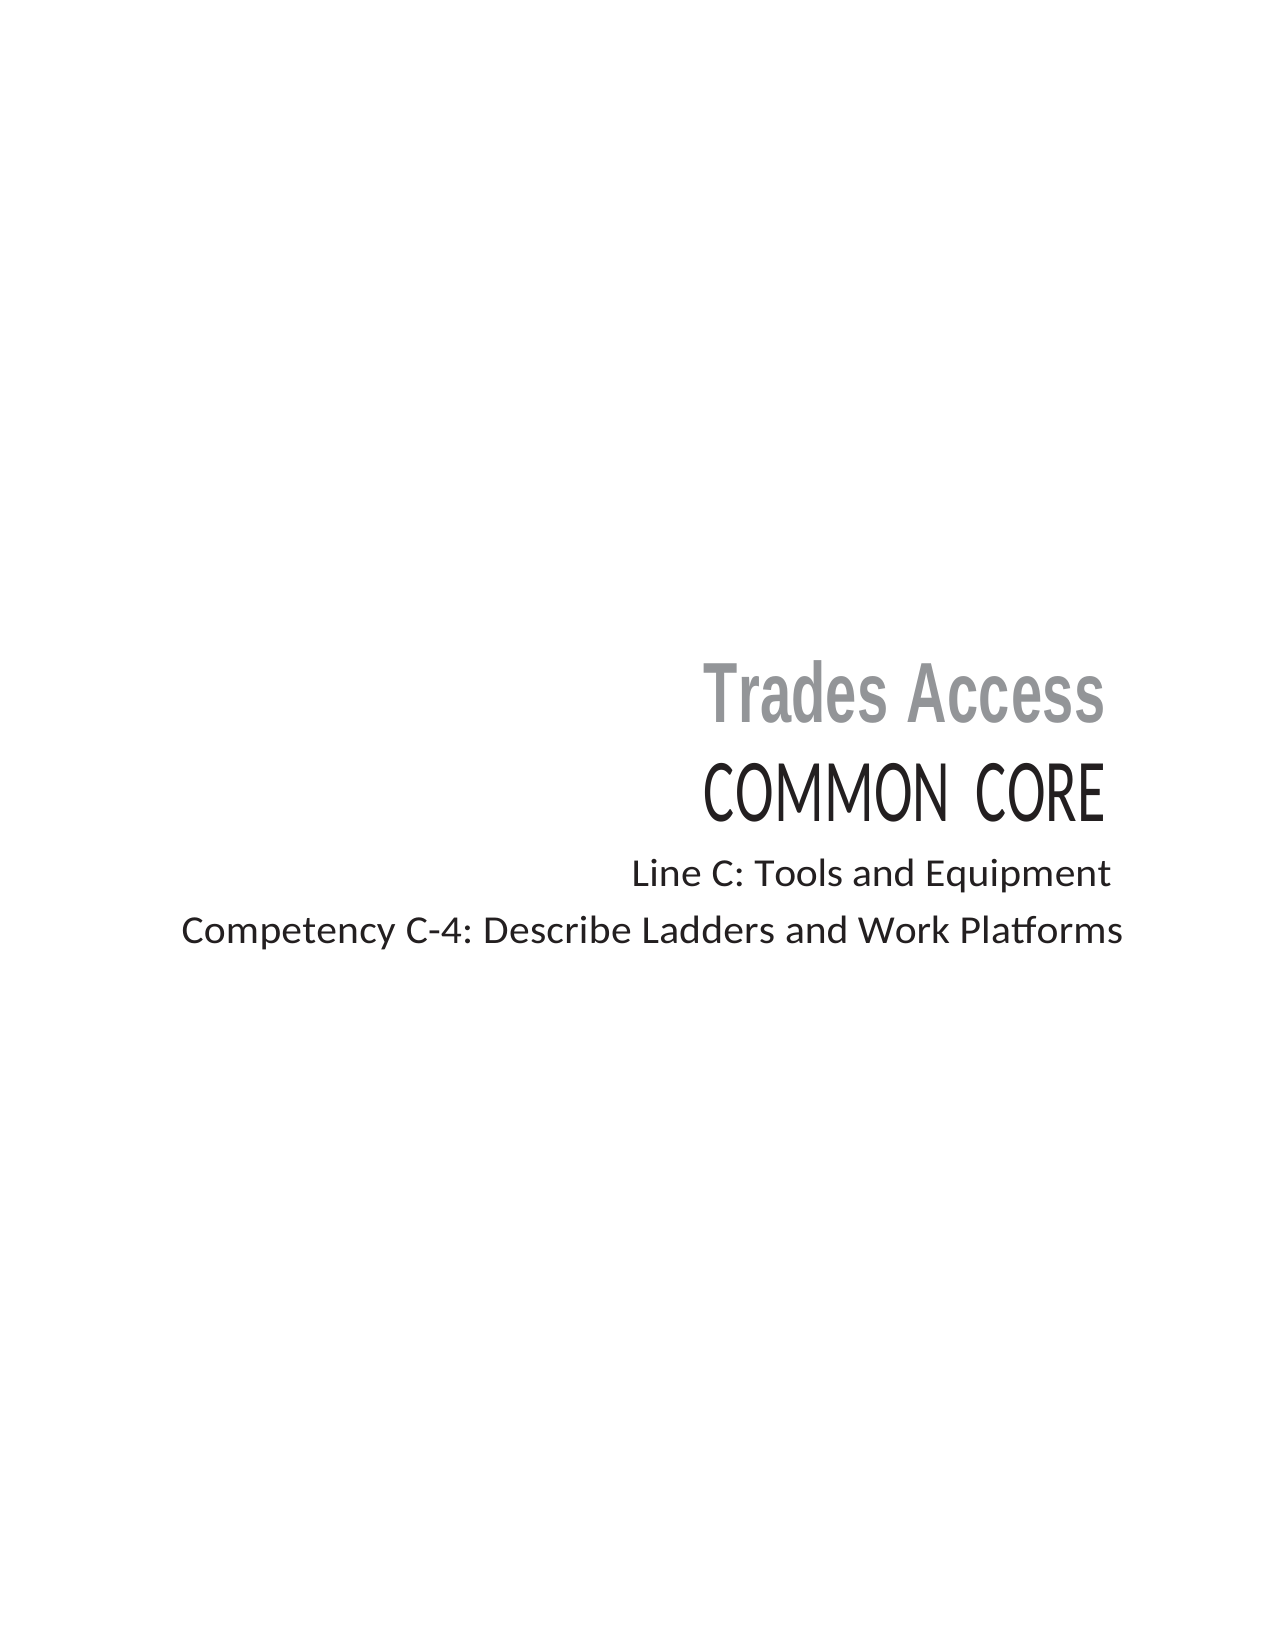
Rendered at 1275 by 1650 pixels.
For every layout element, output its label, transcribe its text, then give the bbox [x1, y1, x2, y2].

text COMMON CORE [704, 740, 1164, 841]
text Trades Access [704, 651, 1164, 740]
text Line C: Tools and Equipment Competency C-4: Describe Ladders and Work Platforms [181, 848, 1164, 953]
